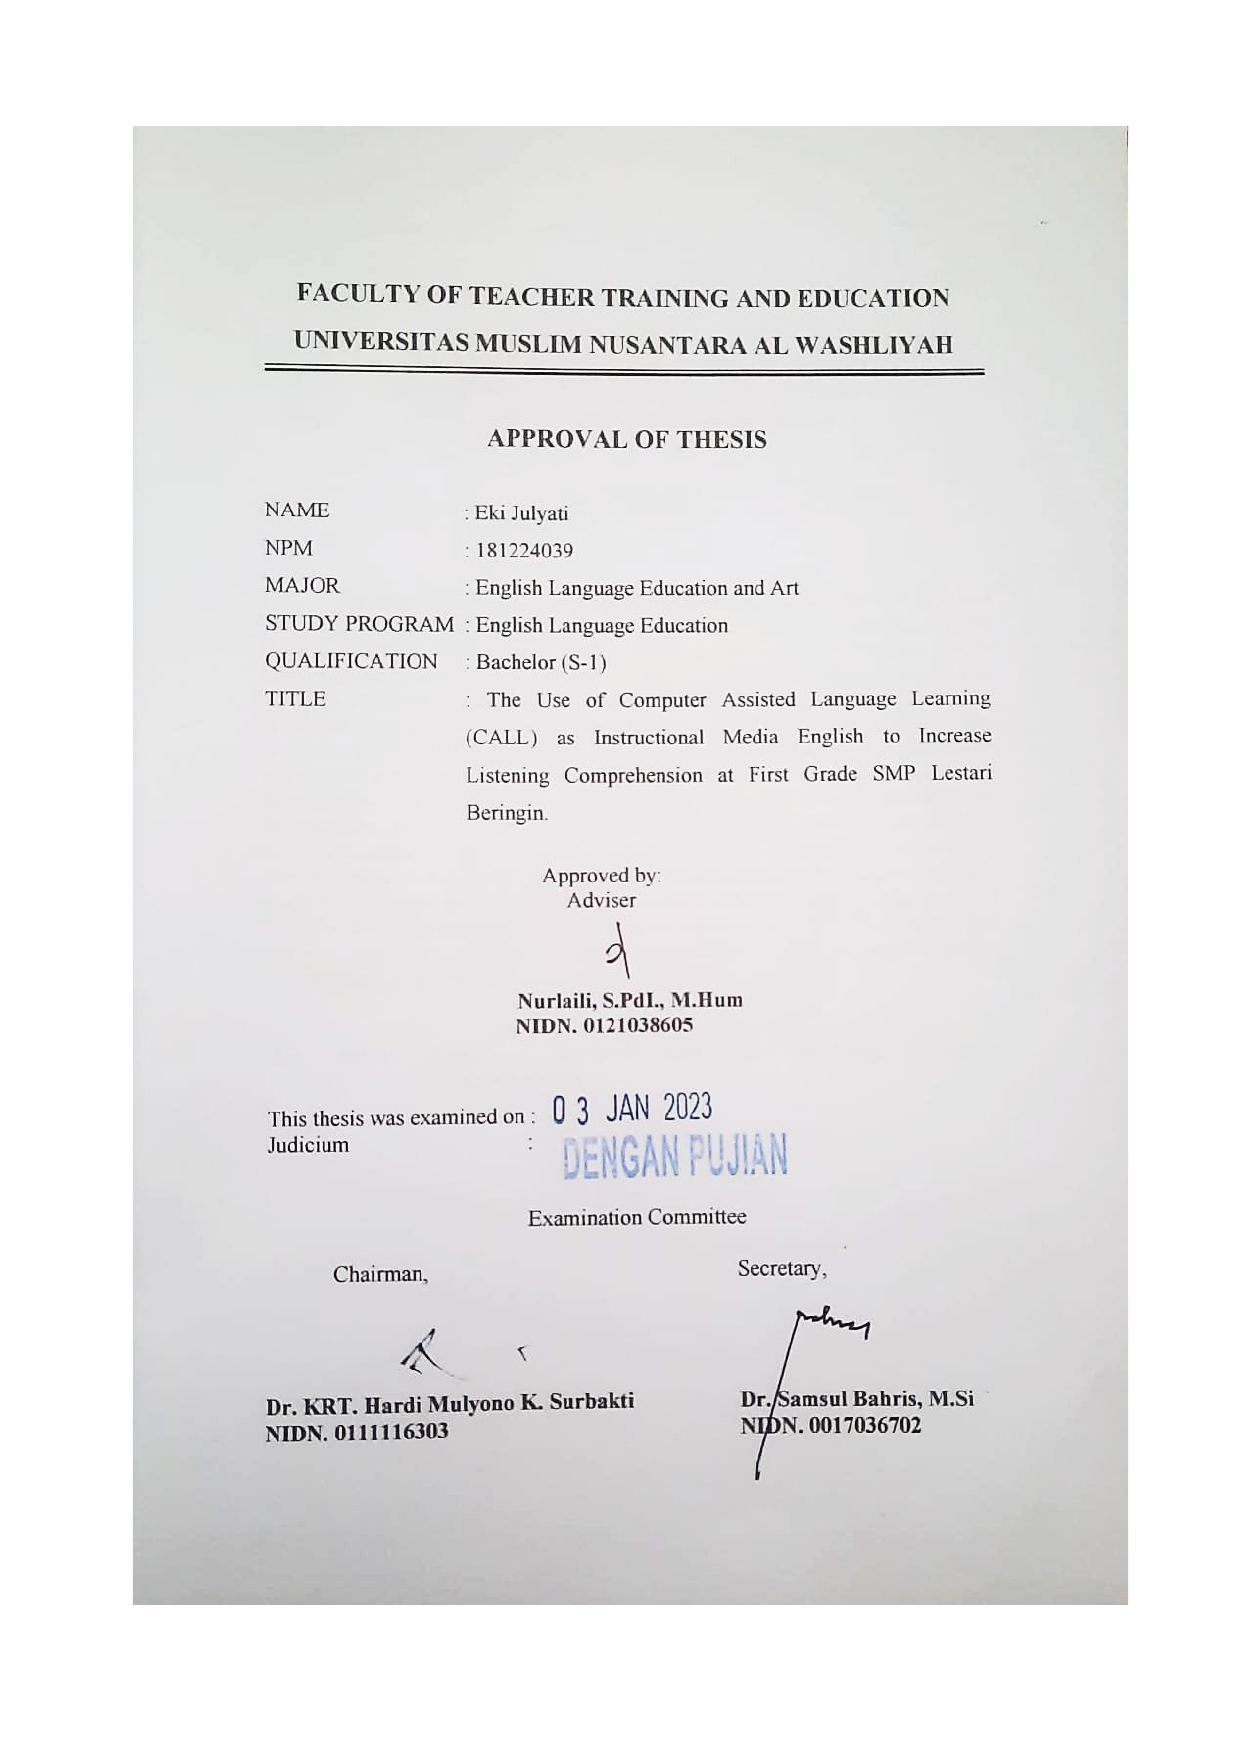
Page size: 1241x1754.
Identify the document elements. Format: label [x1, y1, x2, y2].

picture [132, 126, 1129, 1605]
